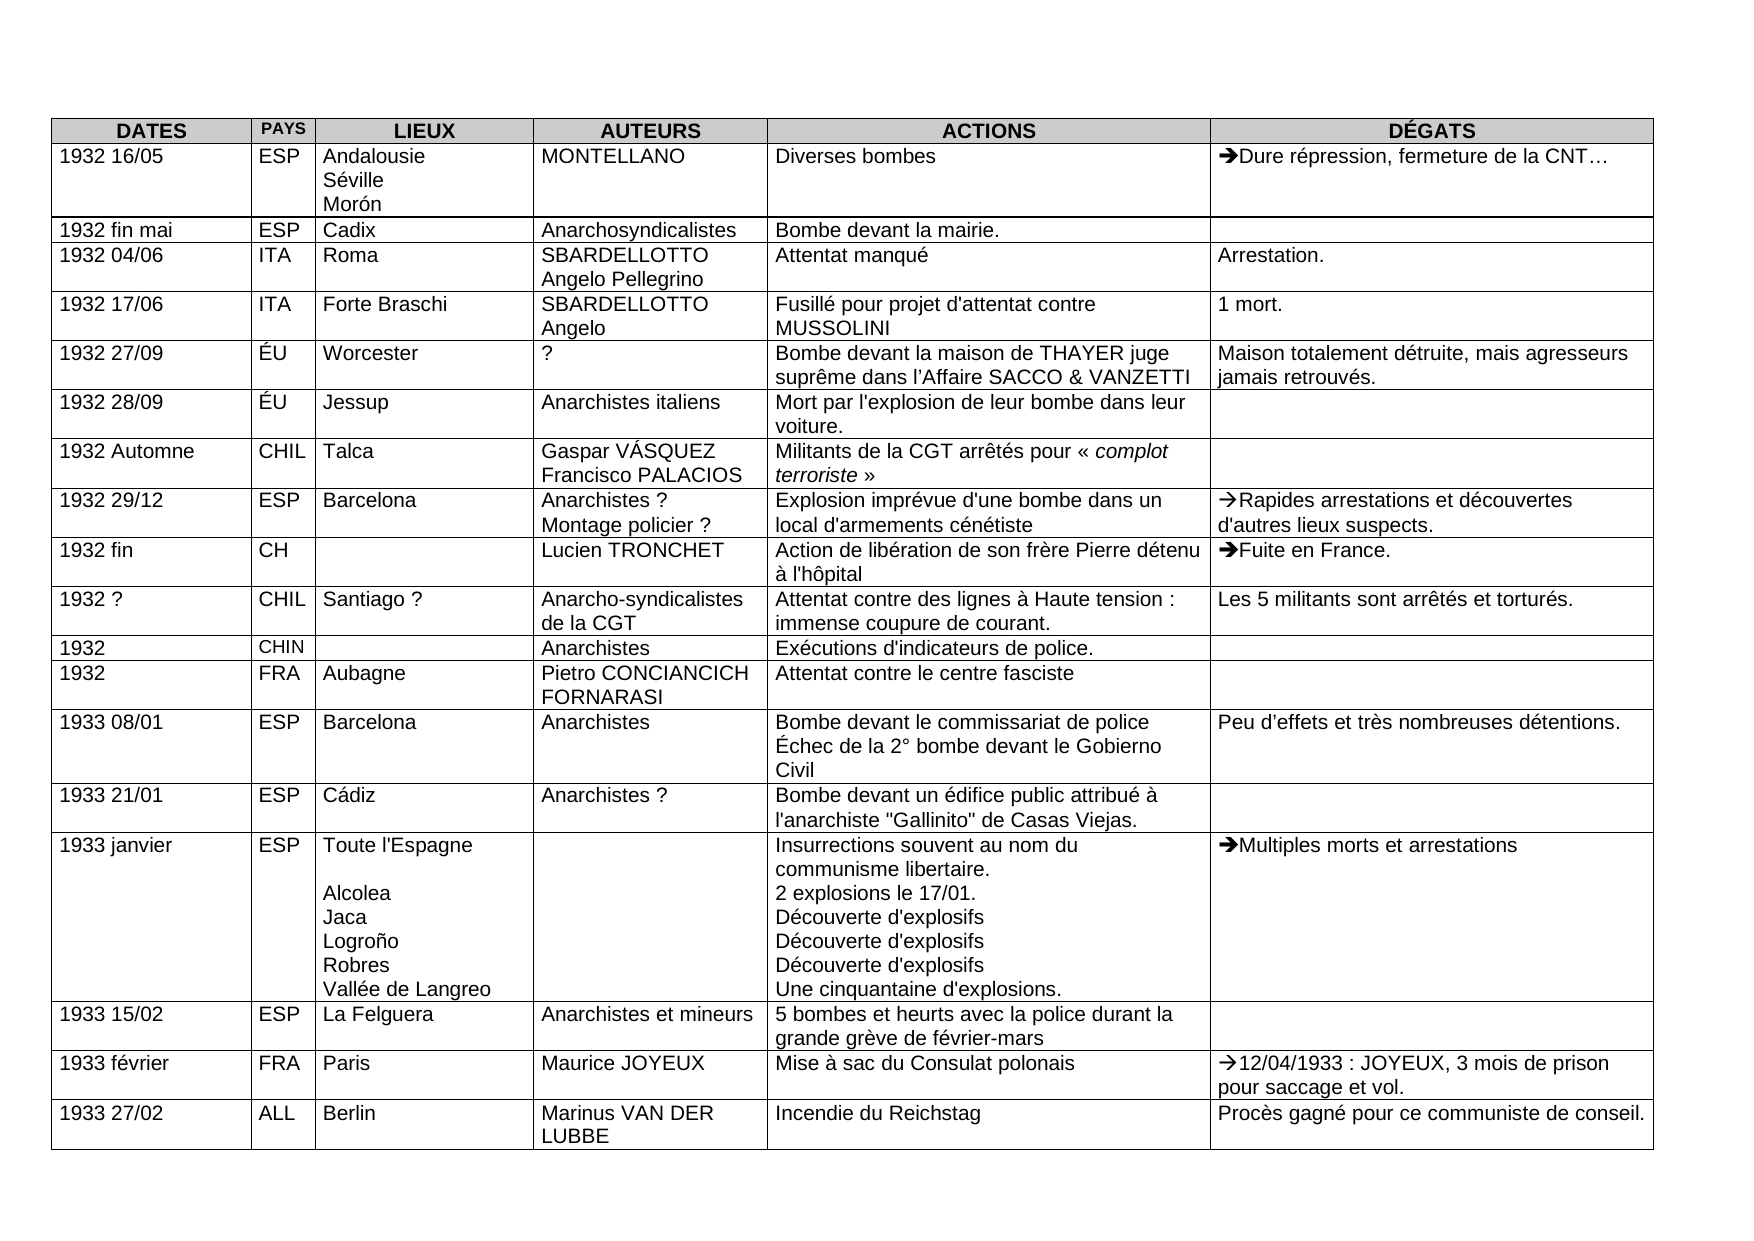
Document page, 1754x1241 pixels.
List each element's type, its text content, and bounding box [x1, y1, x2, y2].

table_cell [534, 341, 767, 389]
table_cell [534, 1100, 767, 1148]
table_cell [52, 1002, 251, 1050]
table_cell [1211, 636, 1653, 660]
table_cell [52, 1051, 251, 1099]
table_header DÉGATS [1211, 119, 1653, 143]
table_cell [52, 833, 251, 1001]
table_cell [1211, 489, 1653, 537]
table_header LIEUX [316, 119, 533, 143]
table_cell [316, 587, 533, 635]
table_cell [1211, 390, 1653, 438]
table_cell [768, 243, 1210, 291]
table_header ACTIONS [768, 119, 1210, 143]
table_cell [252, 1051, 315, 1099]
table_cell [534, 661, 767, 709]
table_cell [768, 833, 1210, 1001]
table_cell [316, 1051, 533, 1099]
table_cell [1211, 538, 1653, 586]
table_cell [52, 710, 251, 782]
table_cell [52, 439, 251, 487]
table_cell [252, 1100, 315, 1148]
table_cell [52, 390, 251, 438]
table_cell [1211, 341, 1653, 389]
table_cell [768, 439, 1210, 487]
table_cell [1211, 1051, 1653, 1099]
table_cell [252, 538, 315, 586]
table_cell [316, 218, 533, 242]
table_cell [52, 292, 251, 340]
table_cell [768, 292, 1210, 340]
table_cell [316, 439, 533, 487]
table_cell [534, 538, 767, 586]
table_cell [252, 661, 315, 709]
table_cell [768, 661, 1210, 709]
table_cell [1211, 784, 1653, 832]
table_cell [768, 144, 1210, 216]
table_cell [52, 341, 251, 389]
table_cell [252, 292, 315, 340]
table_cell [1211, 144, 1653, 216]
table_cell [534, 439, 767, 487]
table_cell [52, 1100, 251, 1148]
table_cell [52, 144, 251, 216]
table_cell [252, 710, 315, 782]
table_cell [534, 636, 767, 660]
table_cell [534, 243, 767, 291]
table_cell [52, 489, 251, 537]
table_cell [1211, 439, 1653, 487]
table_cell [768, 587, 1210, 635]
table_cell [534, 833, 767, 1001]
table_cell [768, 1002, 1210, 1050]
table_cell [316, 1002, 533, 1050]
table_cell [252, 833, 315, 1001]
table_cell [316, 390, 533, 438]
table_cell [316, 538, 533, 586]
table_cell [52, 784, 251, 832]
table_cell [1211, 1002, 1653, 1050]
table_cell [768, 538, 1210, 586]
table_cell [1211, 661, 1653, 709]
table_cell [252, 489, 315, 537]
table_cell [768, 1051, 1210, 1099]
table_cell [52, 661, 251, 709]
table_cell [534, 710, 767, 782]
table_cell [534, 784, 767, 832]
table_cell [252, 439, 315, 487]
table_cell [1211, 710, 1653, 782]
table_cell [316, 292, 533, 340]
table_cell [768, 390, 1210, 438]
table_header DATES [52, 119, 251, 143]
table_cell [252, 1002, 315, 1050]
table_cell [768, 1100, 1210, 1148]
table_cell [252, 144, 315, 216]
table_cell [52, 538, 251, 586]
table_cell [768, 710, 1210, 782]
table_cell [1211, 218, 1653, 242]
table_header PAYS [252, 119, 315, 143]
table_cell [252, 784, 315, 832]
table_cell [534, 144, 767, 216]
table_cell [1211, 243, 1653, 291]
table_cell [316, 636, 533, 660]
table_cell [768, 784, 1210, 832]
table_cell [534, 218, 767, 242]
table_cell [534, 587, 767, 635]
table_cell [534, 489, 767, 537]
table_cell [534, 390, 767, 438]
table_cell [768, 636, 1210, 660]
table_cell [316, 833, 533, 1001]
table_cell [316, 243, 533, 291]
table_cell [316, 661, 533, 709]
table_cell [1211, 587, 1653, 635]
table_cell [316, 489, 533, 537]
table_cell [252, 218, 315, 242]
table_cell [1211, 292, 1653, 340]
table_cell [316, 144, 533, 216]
table_header AUTEURS [534, 119, 767, 143]
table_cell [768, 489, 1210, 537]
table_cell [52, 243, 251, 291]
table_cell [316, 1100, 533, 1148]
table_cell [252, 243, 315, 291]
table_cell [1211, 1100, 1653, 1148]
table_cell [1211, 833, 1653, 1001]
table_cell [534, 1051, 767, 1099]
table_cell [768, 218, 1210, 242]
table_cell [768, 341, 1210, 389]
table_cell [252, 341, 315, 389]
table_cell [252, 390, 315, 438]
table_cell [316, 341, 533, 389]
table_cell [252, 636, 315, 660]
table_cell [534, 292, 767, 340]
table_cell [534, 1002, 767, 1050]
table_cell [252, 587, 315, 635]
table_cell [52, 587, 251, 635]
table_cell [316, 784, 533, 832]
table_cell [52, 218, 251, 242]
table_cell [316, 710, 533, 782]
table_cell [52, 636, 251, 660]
